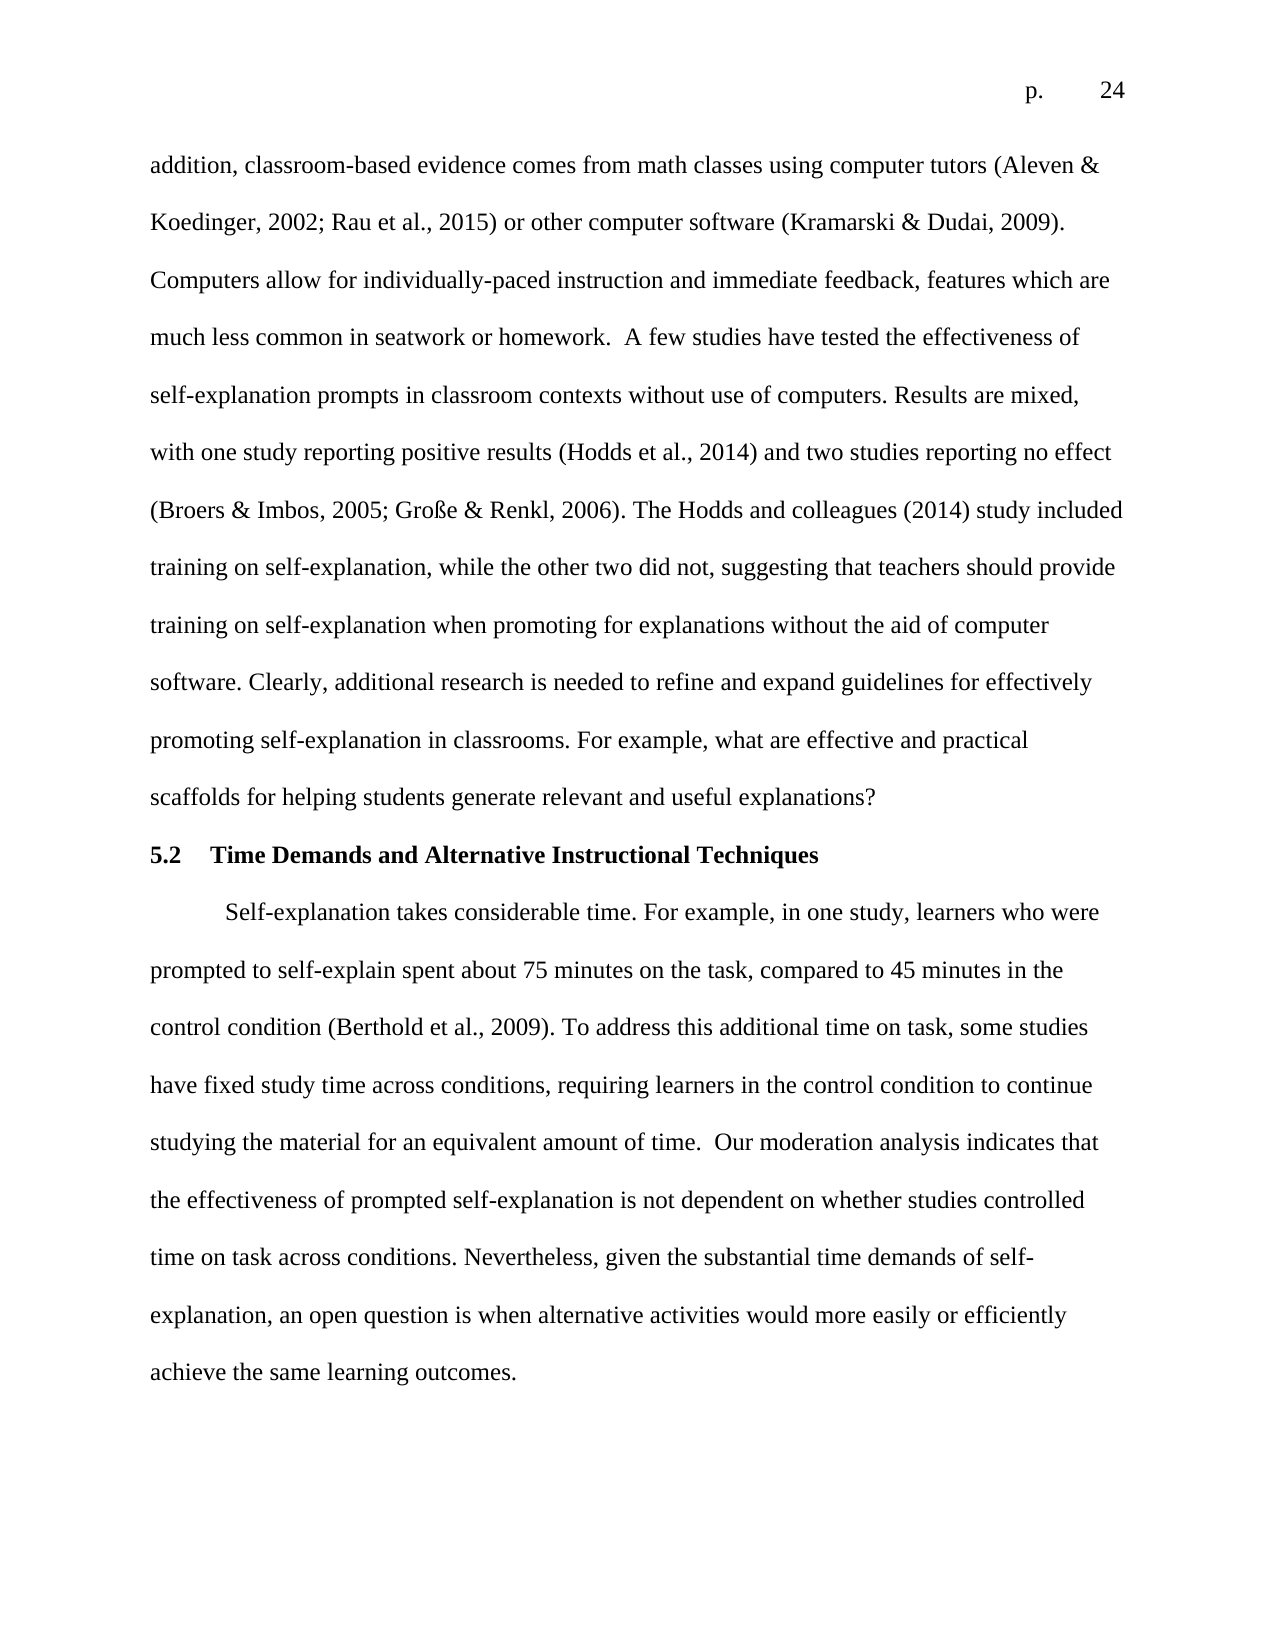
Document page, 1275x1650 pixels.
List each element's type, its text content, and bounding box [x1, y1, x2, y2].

subtitle Time Demands and Alternative Instructional Techniques [150, 840, 1125, 869]
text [150, 150, 1125, 811]
text Self-explanation takes considerable time. For example, in one study, learners who were prompted to self-explain spent about 75 minutes on the task, compared to 45 minutes in the control condition (Berthold et al., 2009). To address this additional time on task, some studies have fixed study time across conditions, requiring learners in the control condition to continue studying the material for an equivalent amount of time. Our moderation analysis indicates that the effectiveness of prompted self-explanation is not dependent on whether studies controlled time on task across conditions. Nevertheless, given the substantial time demands of self-explanation, an open question is when alternative activities would more easily or efficiently achieve the same learning outcomes. [150, 897, 1125, 1386]
